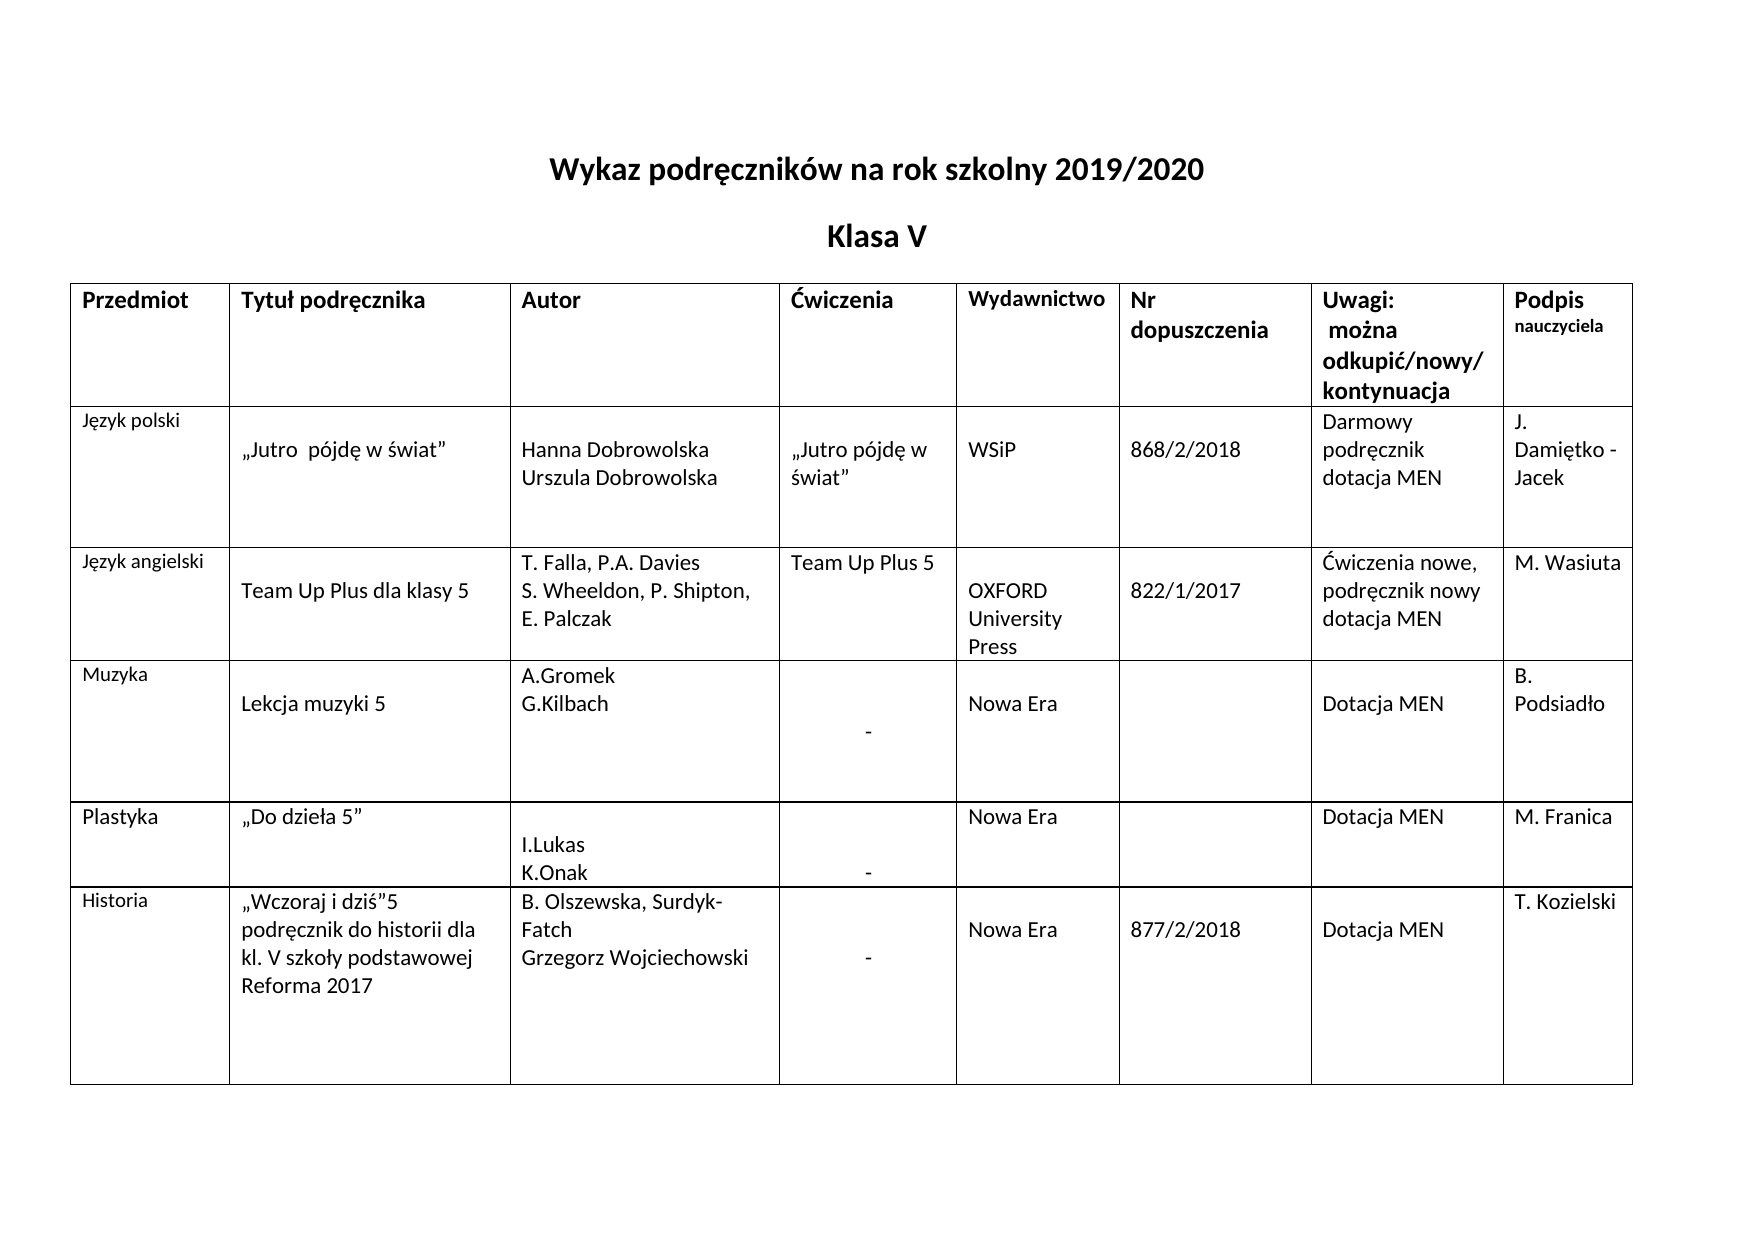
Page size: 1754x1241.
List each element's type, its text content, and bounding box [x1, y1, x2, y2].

table_cell - [780, 661, 956, 801]
table_cell Darmowy podręcznik dotacja MEN [1312, 407, 1503, 547]
table_cell [1120, 803, 1311, 886]
table_header Tytuł podręcznika [230, 284, 510, 406]
table_cell Lekcja muzyki 5 [230, 661, 510, 801]
table_cell T. Kozielski [1504, 888, 1632, 1084]
table_cell Język angielski [71, 548, 229, 660]
table_header Podpis nauczyciela [1504, 284, 1632, 406]
table_cell Historia [71, 888, 229, 1084]
table_header Przedmiot [71, 284, 229, 406]
table_cell Team Up Plus 5 [780, 548, 956, 660]
text Wykaz podręczników na rok szkolny 2019/2020 [148, 148, 1606, 188]
table_cell „Wczoraj i dziś”5 podręcznik do historii dla kl. V szkoły podstawowej Reforma 2017 [230, 888, 510, 1084]
text Klasa V [148, 215, 1606, 256]
table_cell Plastyka [71, 803, 229, 886]
table_cell 868/2/2018 [1120, 407, 1311, 547]
table_cell Nowa Era [957, 803, 1119, 886]
table_cell - [780, 888, 956, 1084]
table_cell 877/2/2018 [1120, 888, 1311, 1084]
table_cell WSiP [957, 407, 1119, 547]
table_cell - [780, 803, 956, 886]
table_cell M. Franica [1504, 803, 1632, 886]
table_header Uwagi: można odkupić/nowy/kontynuacja [1312, 284, 1503, 406]
table_cell „Jutro pójdę w świat” [230, 407, 510, 547]
table_cell M. Wasiuta [1504, 548, 1632, 660]
table_cell OXFORD University Press [957, 548, 1119, 660]
table_cell Nowa Era [957, 888, 1119, 1084]
table_cell Nowa Era [957, 661, 1119, 801]
table_cell B. Podsiadło [1504, 661, 1632, 801]
table_cell Dotacja MEN [1312, 661, 1503, 801]
table_cell B. Olszewska, Surdyk- Fatch Grzegorz Wojciechowski [511, 888, 779, 1084]
table_cell „Jutro pójdę w świat” [780, 407, 956, 547]
table_cell T. Falla, P.A. Davies S. Wheeldon, P. Shipton, E. Palczak [511, 548, 779, 660]
table_cell Team Up Plus dla klasy 5 [230, 548, 510, 660]
table_cell J. Damiętko - Jacek [1504, 407, 1632, 547]
table_header Ćwiczenia [780, 284, 956, 406]
table_cell A.Gromek G.Kilbach [511, 661, 779, 801]
table_header Wydawnictwo [957, 284, 1119, 406]
table_cell [1120, 661, 1311, 801]
table_cell 822/1/2017 [1120, 548, 1311, 660]
table_cell Muzyka [71, 661, 229, 801]
table_cell Dotacja MEN [1312, 803, 1503, 886]
table_header Nr dopuszczenia [1120, 284, 1311, 406]
table_cell Język polski [71, 407, 229, 547]
table_cell „Do dzieła 5” [230, 803, 510, 886]
table_header Autor [511, 284, 779, 406]
table_cell I.Lukas K.Onak [511, 803, 779, 886]
table_cell Dotacja MEN [1312, 888, 1503, 1084]
table_cell Hanna Dobrowolska Urszula Dobrowolska [511, 407, 779, 547]
table_cell Ćwiczenia nowe, podręcznik nowy dotacja MEN [1312, 548, 1503, 660]
